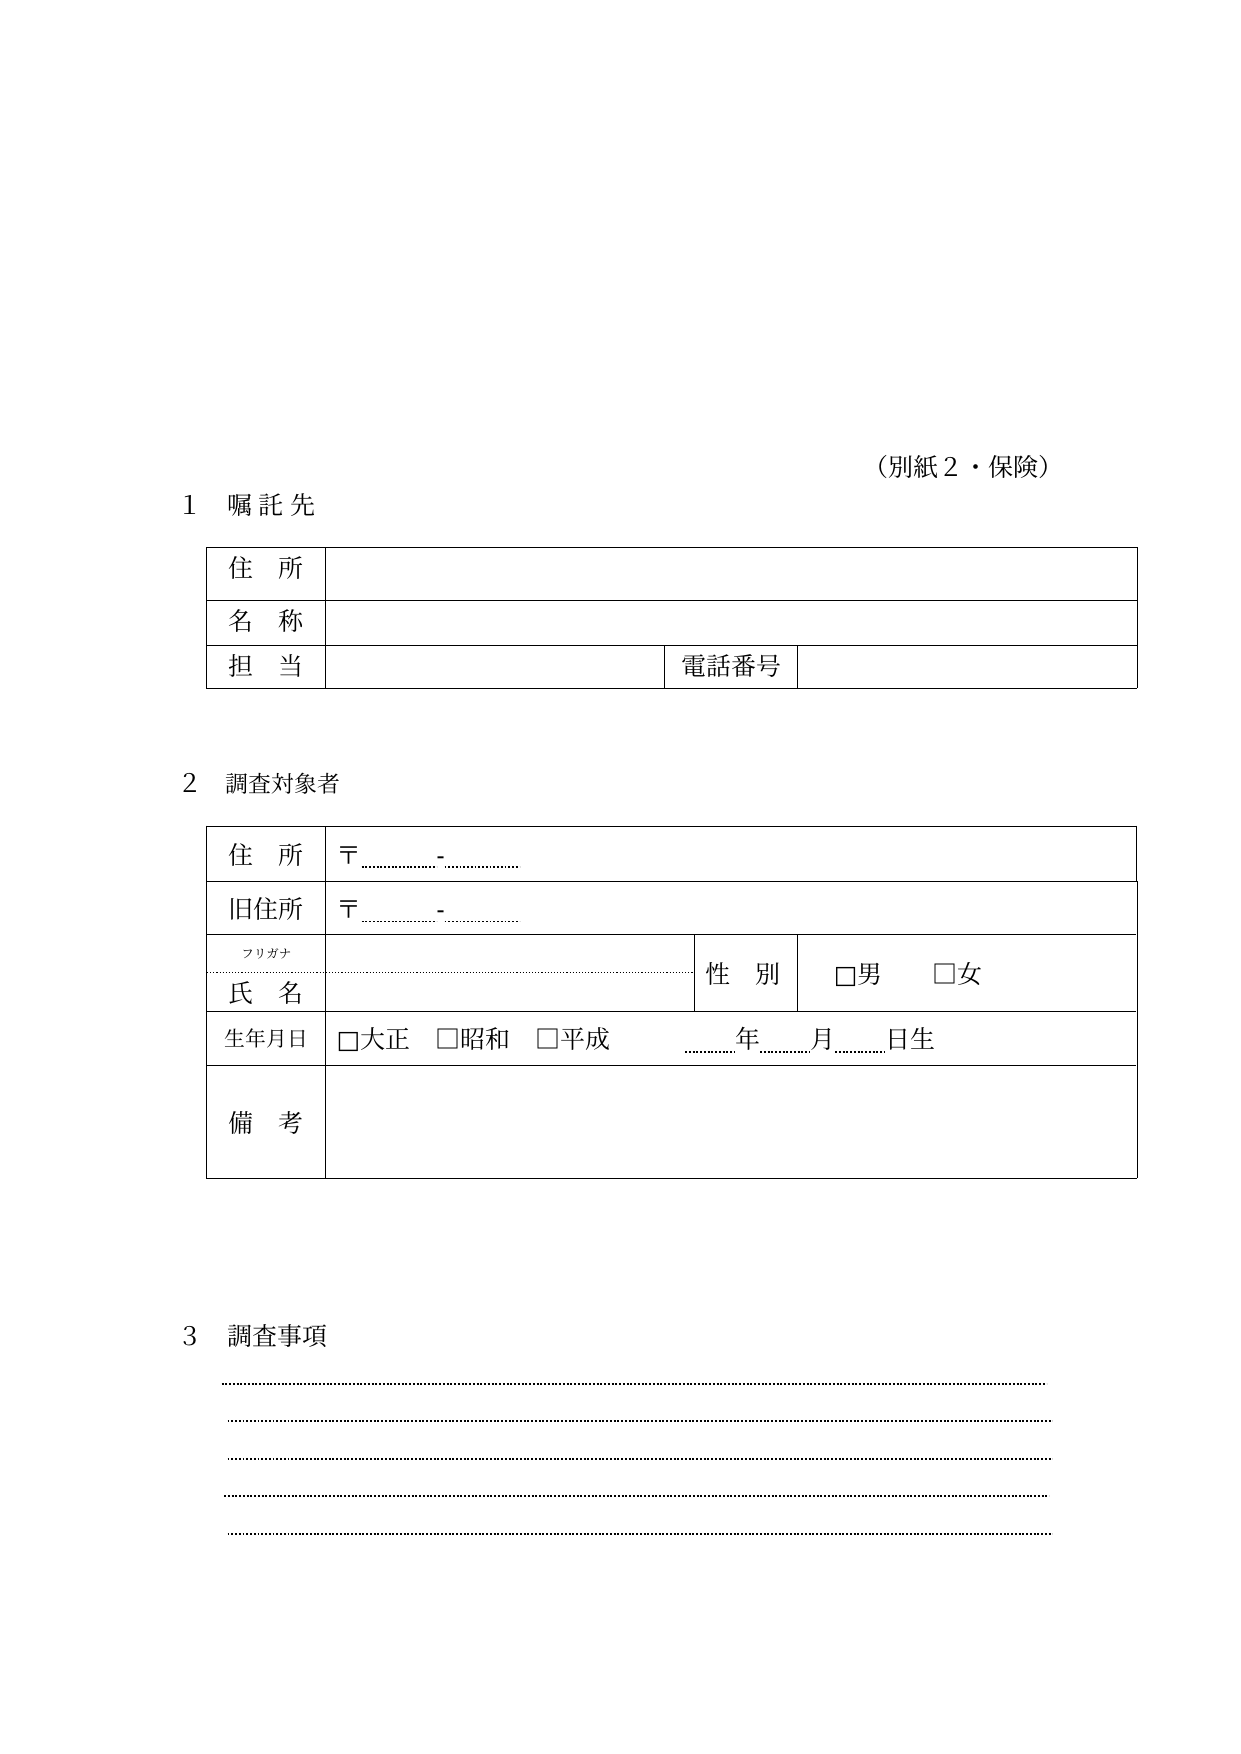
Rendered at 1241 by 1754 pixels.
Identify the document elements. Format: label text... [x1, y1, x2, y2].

table_cell 生年月日 [207, 1012, 325, 1065]
table_header 〒 - [326, 827, 1136, 881]
table_cell 名 称 [207, 601, 325, 645]
text （別紙２・保険） [177, 447, 1063, 485]
table_cell [326, 972, 694, 1011]
table_cell 〒 - [326, 882, 1137, 934]
table_cell □大正 □昭和 □平成 年 月 日生 [326, 1011, 1137, 1065]
table_cell [326, 935, 694, 972]
table_cell [798, 646, 1137, 687]
table_cell [326, 1065, 1137, 1178]
table_cell 担 当 [207, 646, 325, 687]
text ３ 調査事項 [177, 1316, 1063, 1353]
table_header [326, 548, 1137, 600]
table_cell 性 別 [695, 935, 797, 1011]
table_cell 備 考 [207, 1066, 325, 1178]
text ２ 調査対象者 [177, 763, 1063, 801]
table_cell □男 □女 [798, 934, 1137, 1011]
table_header 住 所 [207, 827, 325, 881]
table_cell [326, 646, 664, 687]
table_header 住 所 [207, 548, 325, 600]
table_cell 氏 名 [207, 972, 325, 1011]
table_cell 電話番号 [665, 646, 797, 687]
text １ 嘱 託 先 [177, 485, 1063, 522]
table_cell [326, 601, 1137, 645]
table_cell フリガナ [207, 935, 325, 972]
table_cell 旧住所 [207, 882, 325, 934]
